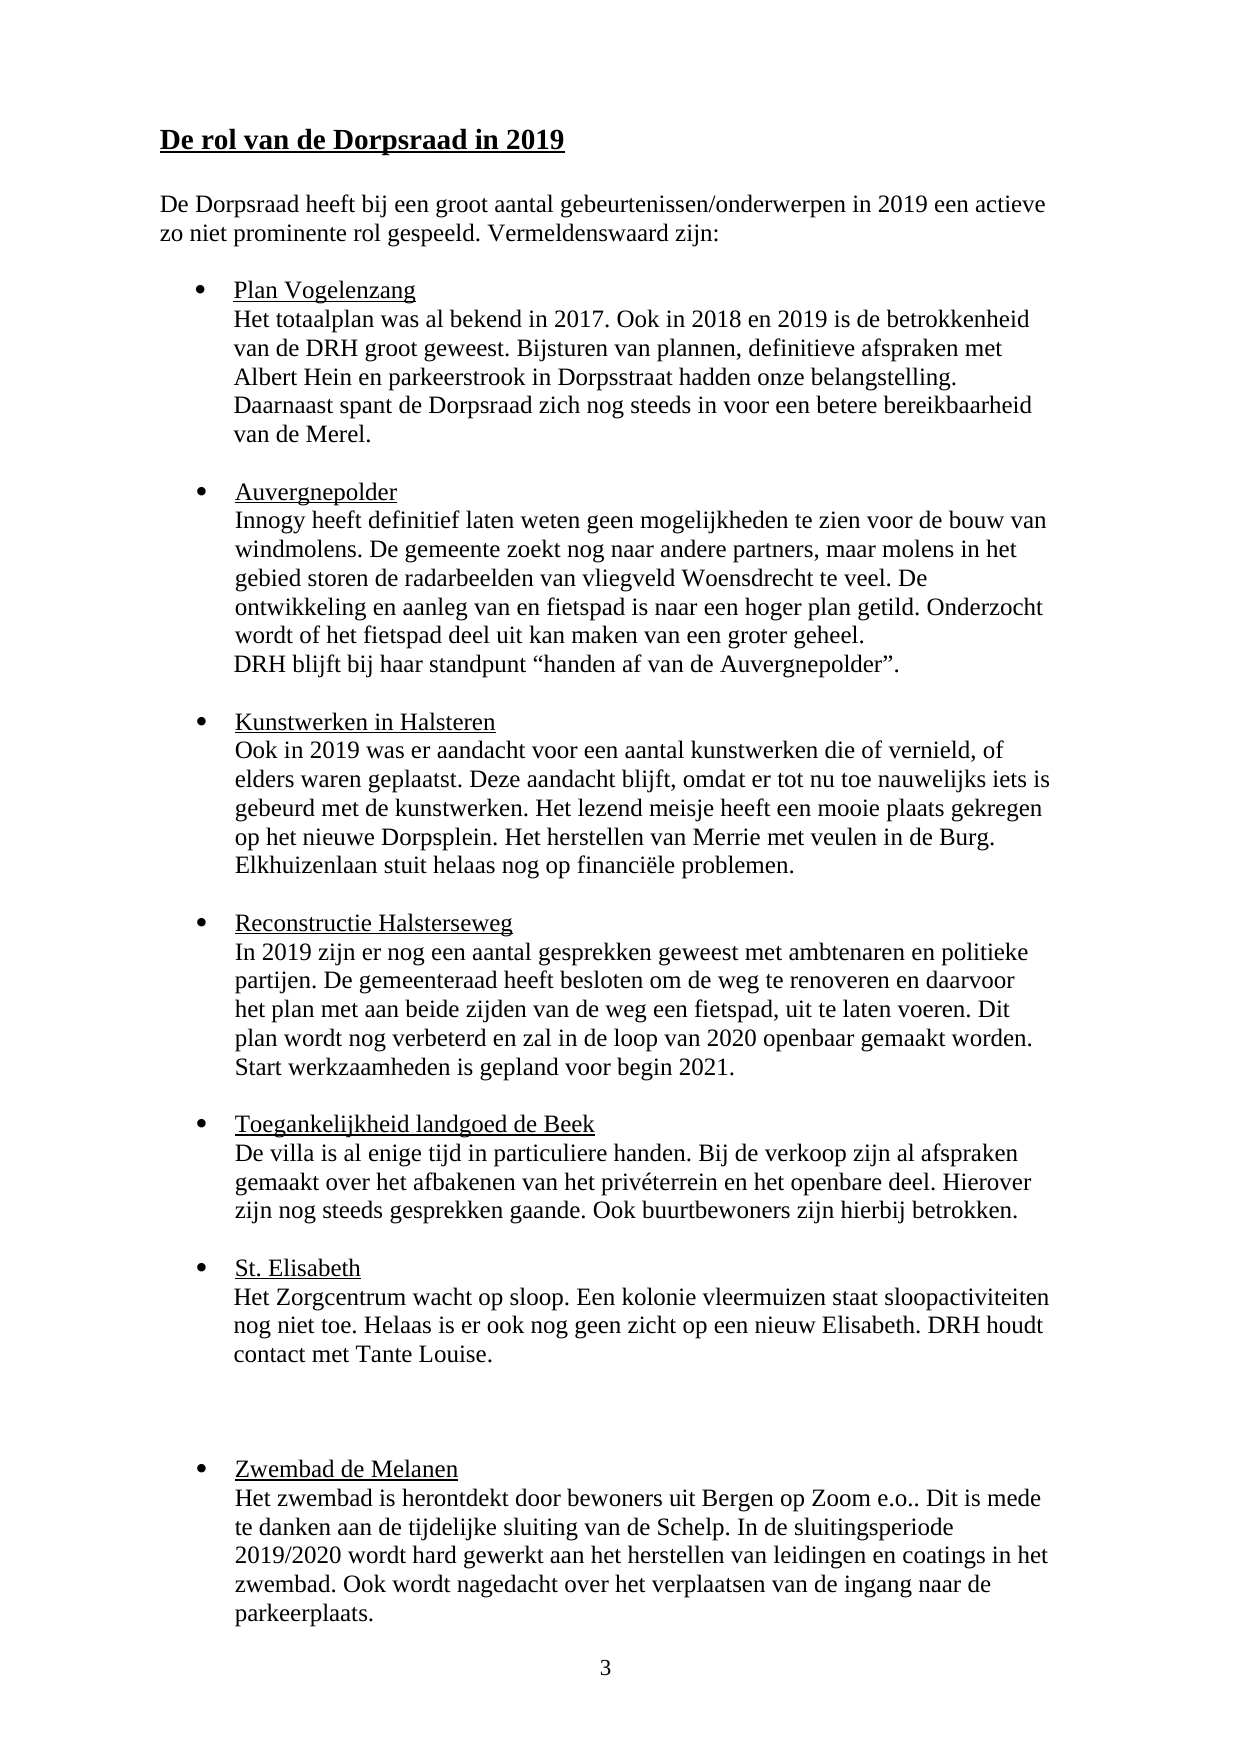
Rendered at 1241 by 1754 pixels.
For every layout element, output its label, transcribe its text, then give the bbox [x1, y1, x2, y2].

text Het Zorgcentrum wacht op sloop. Een kolonie vleermuizen staat sloopactiviteiten nog niet toe. Helaas is er ook nog geen zicht op een nieuw Elisabeth. DRH houdt contact met Tante Louise. [233, 1282, 1051, 1368]
list Toegankelijkheid landgoed de Beek De villa is al enige tijd in particuliere handen. Bij de verkoop zijn al afspraken gemaakt over het afbakenen van het privéterrein en het openbare deel. Hierover zijn nog steeds gesprekken gaande. Ook buurtbewoners zijn hierbij betrokken. [197, 1109, 1051, 1224]
list Auvergnepolder Innogy heeft definitief laten weten geen mogelijkheden te zien voor de bouw van windmolens. De gemeente zoekt nog naar andere partners, maar molens in het gebied storen de radarbeelden van vliegveld Woensdrecht te veel. De ontwikkeling en aanleg van en fietspad is naar een hoger plan getild. Onderzocht wordt of het fietspad deel uit kan maken van een groter geheel. [197, 477, 1051, 649]
text Het zwembad is herontdekt door bewoners uit Bergen op Zoom e.o.. Dit is mede te danken aan de tijdelijke sluiting van de Schelp. In de sluitingsperiode 2019/2020 wordt hard gewerkt aan het herstellen van leidingen en coatings in het zwembad. Ook wordt nagedacht over het verplaatsen van de ingang naar de parkeerplaats. [234, 1483, 1051, 1627]
list Plan Vogelenzang [196, 276, 1051, 304]
text De Dorpsraad heeft bij een groot aantal gebeurtenissen/onderwerpen in 2019 een actieve zo niet prominente rol gespeeld. Vermeldenswaard zijn: [159, 189, 1051, 247]
text Het totaalplan was al bekend in 2017. Ook in 2018 en 2019 is de betrokkenheid van de DRH groot geweest. Bijsturen van plannen, definitieve afspraken met Albert Hein en parkeerstrook in Dorpsstraat hadden onze belangstelling. Daarnaast spant de Dorpsraad zich nog steeds in voor een betere bereikbaarheid van de Merel. [233, 304, 1051, 448]
list Reconstructie Halsterseweg In 2019 zijn er nog een aantal gesprekken geweest met ambtenaren en politieke partijen. De gemeenteraad heeft besloten om de weg te renoveren en daarvoor het plan met aan beide zijden van de weg een fietspad, uit te laten voeren. Dit plan wordt nog verbeterd en zal in de loop van 2020 openbaar gemaakt worden. Start werkzaamheden is gepland voor begin 2021. [197, 908, 1051, 1081]
list Kunstwerken in Halsteren Ook in 2019 was er aandacht voor een aantal kunstwerken die of vernield, of elders waren geplaatst. Deze aandacht blijft, omdat er tot nu toe nauwelijks iets is gebeurd met de kunstwerken. Het lezend meisje heeft een mooie plaats gekregen op het nieuwe Dorpsplein. Het herstellen van Merrie met veulen in de Burg. Elkhuizenlaan stuit helaas nog op financiële problemen. [197, 707, 1051, 879]
list St. Elisabeth [197, 1253, 1051, 1282]
text De rol van de Dorpsraad in 2019 [159, 122, 1051, 156]
text DRH blijft bij haar standpunt “handen af van de Auvergnepolder”. [233, 649, 1051, 678]
list Zwembad de Melanen [197, 1454, 1051, 1483]
